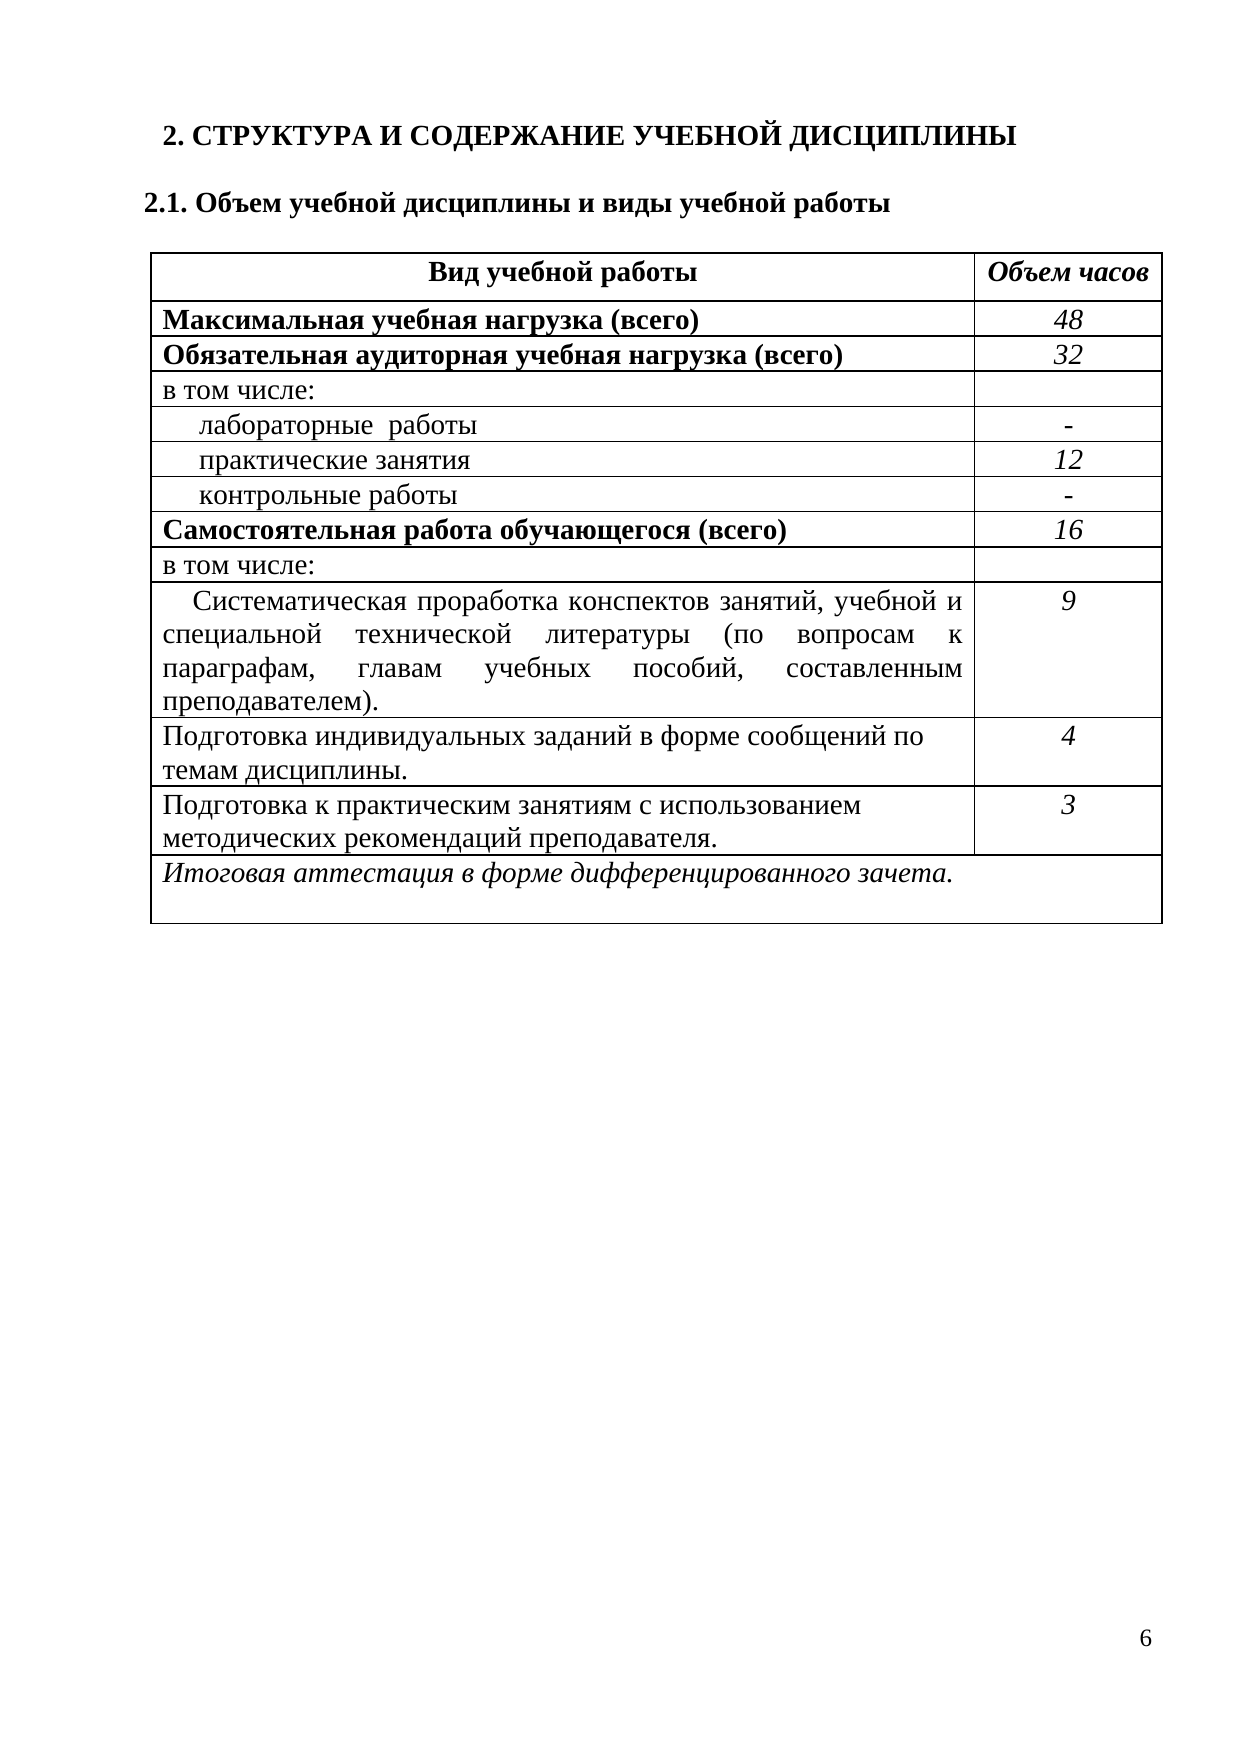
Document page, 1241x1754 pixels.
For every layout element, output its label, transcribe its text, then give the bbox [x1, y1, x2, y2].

table_cell контрольные работы [152, 477, 974, 511]
table_cell 16 [975, 512, 1161, 546]
table_cell Подготовка индивидуальных заданий в форме сообщений по темам дисциплины. [152, 718, 974, 785]
table_header Объем часов [975, 254, 1161, 300]
table_cell 48 [975, 302, 1161, 335]
table_cell Систематическая проработка конспектов занятий, учебной и специальной технической литературы (по вопросам к параграфам, главам учебных пособий, составленным преподавателем). [152, 583, 974, 717]
table_cell [975, 372, 1161, 406]
table_cell 12 [975, 442, 1161, 476]
table_cell в том числе: [152, 372, 974, 406]
table_cell лабораторные работы [152, 407, 974, 441]
table_cell в том числе: [152, 548, 974, 581]
table_cell 3 [975, 787, 1161, 854]
text 2.1. Объем учебной дисциплины и виды учебной работы [144, 185, 1152, 219]
table_cell Итоговая аттестация в форме дифференцированного зачета. [152, 856, 1161, 923]
table_cell Максимальная учебная нагрузка (всего) [152, 302, 974, 335]
table_cell Самостоятельная работа обучающегося (всего) [152, 512, 974, 546]
text 2. СТРУКТУРА И СОДЕРЖАНИЕ УЧЕБНОЙ ДИСЦИПЛИНЫ [162, 118, 1152, 152]
table_cell - [975, 407, 1161, 441]
table_cell практические занятия [152, 442, 974, 476]
table_cell 32 [975, 337, 1161, 370]
table_cell [975, 548, 1161, 581]
table_cell Подготовка к практическим занятиям с использованием методических рекомендаций преподавателя. [152, 787, 974, 854]
table_cell - [975, 477, 1161, 511]
table_header Вид учебной работы [152, 254, 974, 300]
table_cell 9 [975, 583, 1161, 717]
table_cell 4 [975, 718, 1161, 785]
table_cell Обязательная аудиторная учебная нагрузка (всего) [152, 337, 974, 370]
